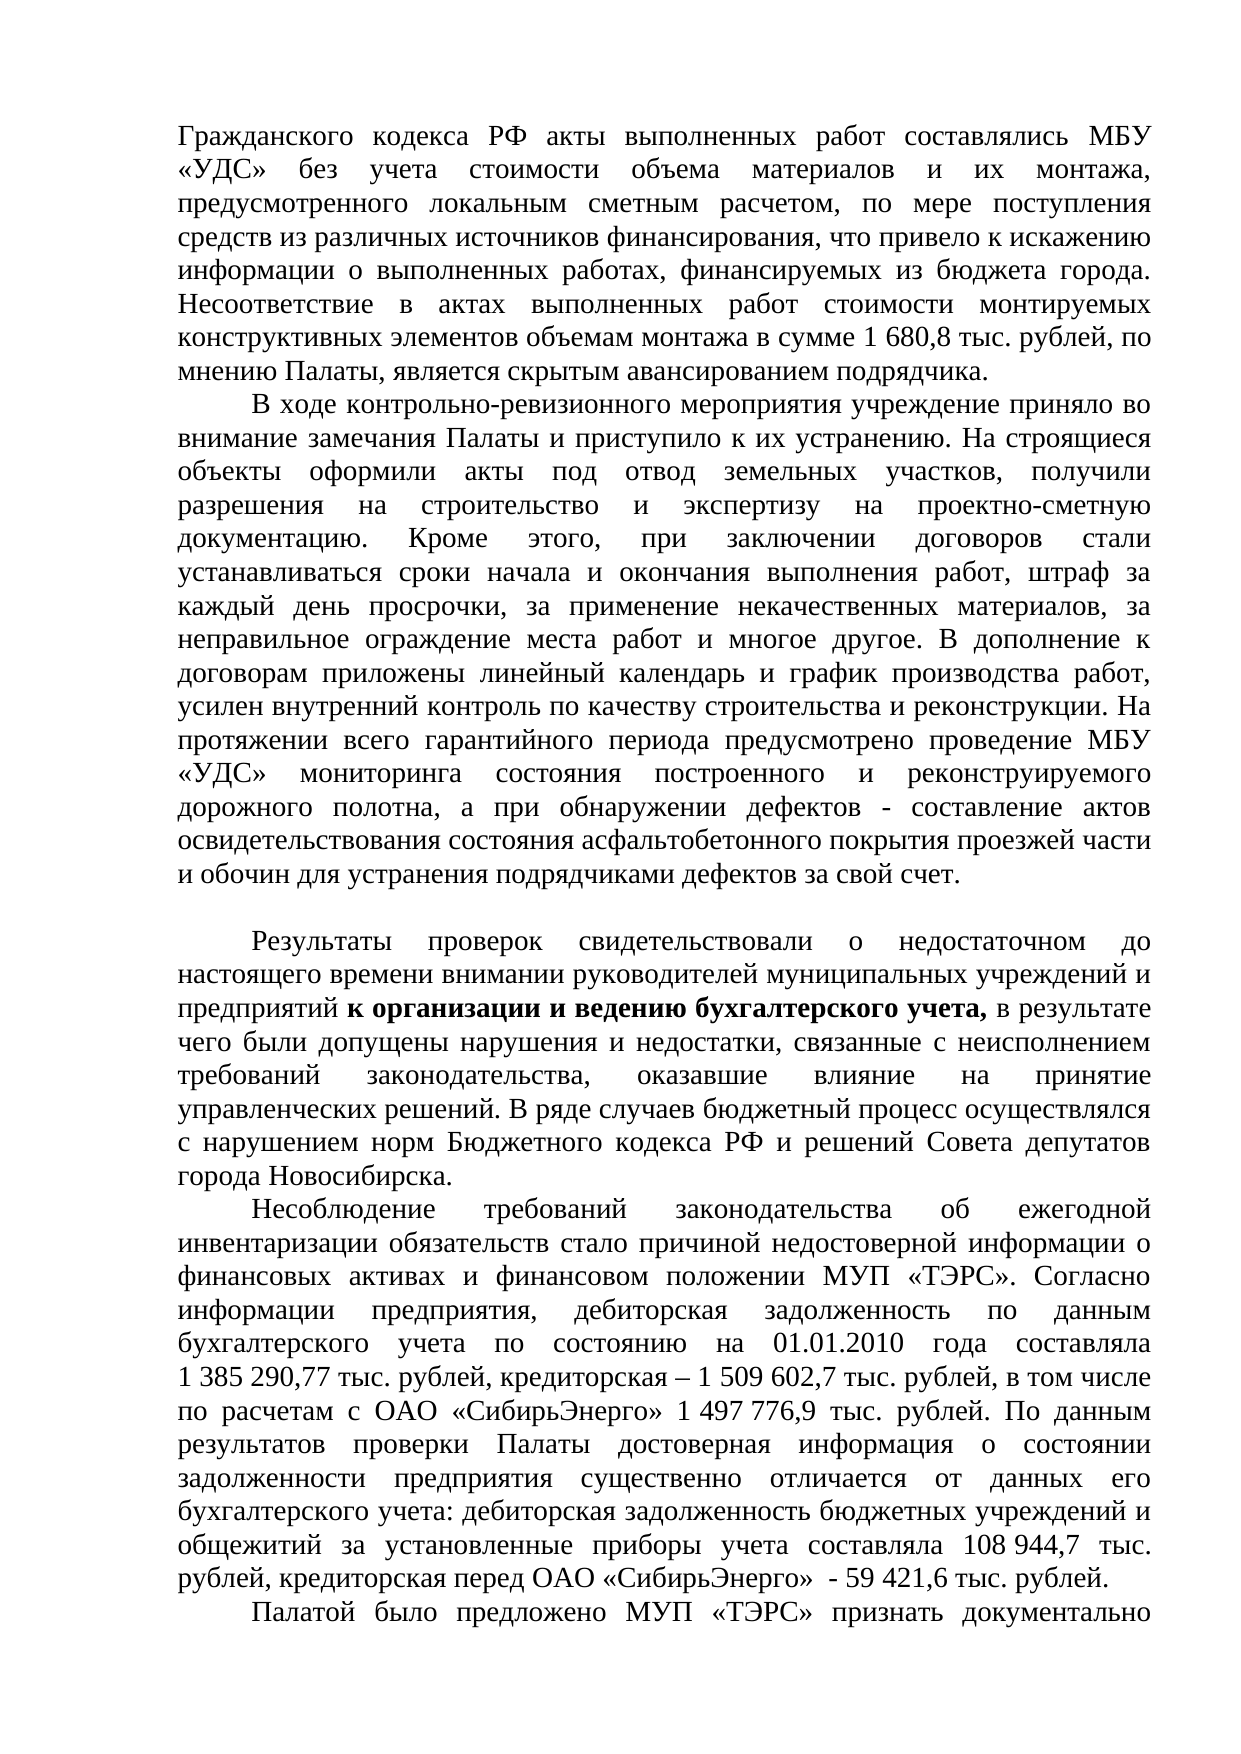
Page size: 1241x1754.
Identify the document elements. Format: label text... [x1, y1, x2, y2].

text Несоблюдение требований законодательства об ежегодной инвентаризации обязательств стало причиной недостоверной информации о финансовых активах и финансовом положении МУП «ТЭРС». Согласно информации предприятия, дебиторская задолженность по данным бухгалтерского учета по состоянию на 01.01.2010 года составляла 1 385 290,77 тыс. рублей, кредиторская – 1 509 602,7 тыс. рублей, в том числе по расчетам с ОАО «СибирьЭнерго» 1 497 776,9 тыс. рублей. По данным результатов проверки Палаты достоверная информация о состоянии задолженности предприятия существенно отличается от данных его бухгалтерского учета: дебиторская задолженность бюджетных учреждений и общежитий за установленные приборы учета составляла 108 944,7 тыс. рублей, кредиторская перед ОАО «СибирьЭнерго» - 59 421,6 тыс. рублей. [177, 1191, 1152, 1594]
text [177, 1594, 1152, 1627]
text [177, 118, 1152, 386]
text В ходе контрольно-ревизионного мероприятия учреждение приняло во внимание замечания Палаты и приступило к их устранению. На строящиеся объекты оформили акты под отвод земельных участков, получили разрешения на строительство и экспертизу на проектно-сметную документацию. Кроме этого, при заключении договоров стали устанавливаться сроки начала и окончания выполнения работ, штраф за каждый день просрочки, за применение некачественных материалов, за неправильное ограждение места работ и многое другое. В дополнение к договорам приложены линейный календарь и график производства работ, усилен внутренний контроль по качеству строительства и реконструкции. На протяжении всего гарантийного периода предусмотрено проведение МБУ «УДС» мониторинга состояния построенного и реконструируемого дорожного полотна, а при обнаружении дефектов - составление актов освидетельствования состояния асфальтобетонного покрытия проезжей части и обочин для устранения подрядчиками дефектов за свой счет. [177, 386, 1152, 889]
text Результаты проверок свидетельствовали о недостаточном до настоящего времени внимании руководителей муниципальных учреждений и предприятий к организации и ведению бухгалтерского учета, в результате чего были допущены нарушения и недостатки, связанные с неисполнением требований законодательства, оказавшие влияние на принятие управленческих решений. В ряде случаев бюджетный процесс осуществлялся с нарушением норм Бюджетного кодекса РФ и решений Совета депутатов города Новосибирска. [177, 923, 1152, 1191]
